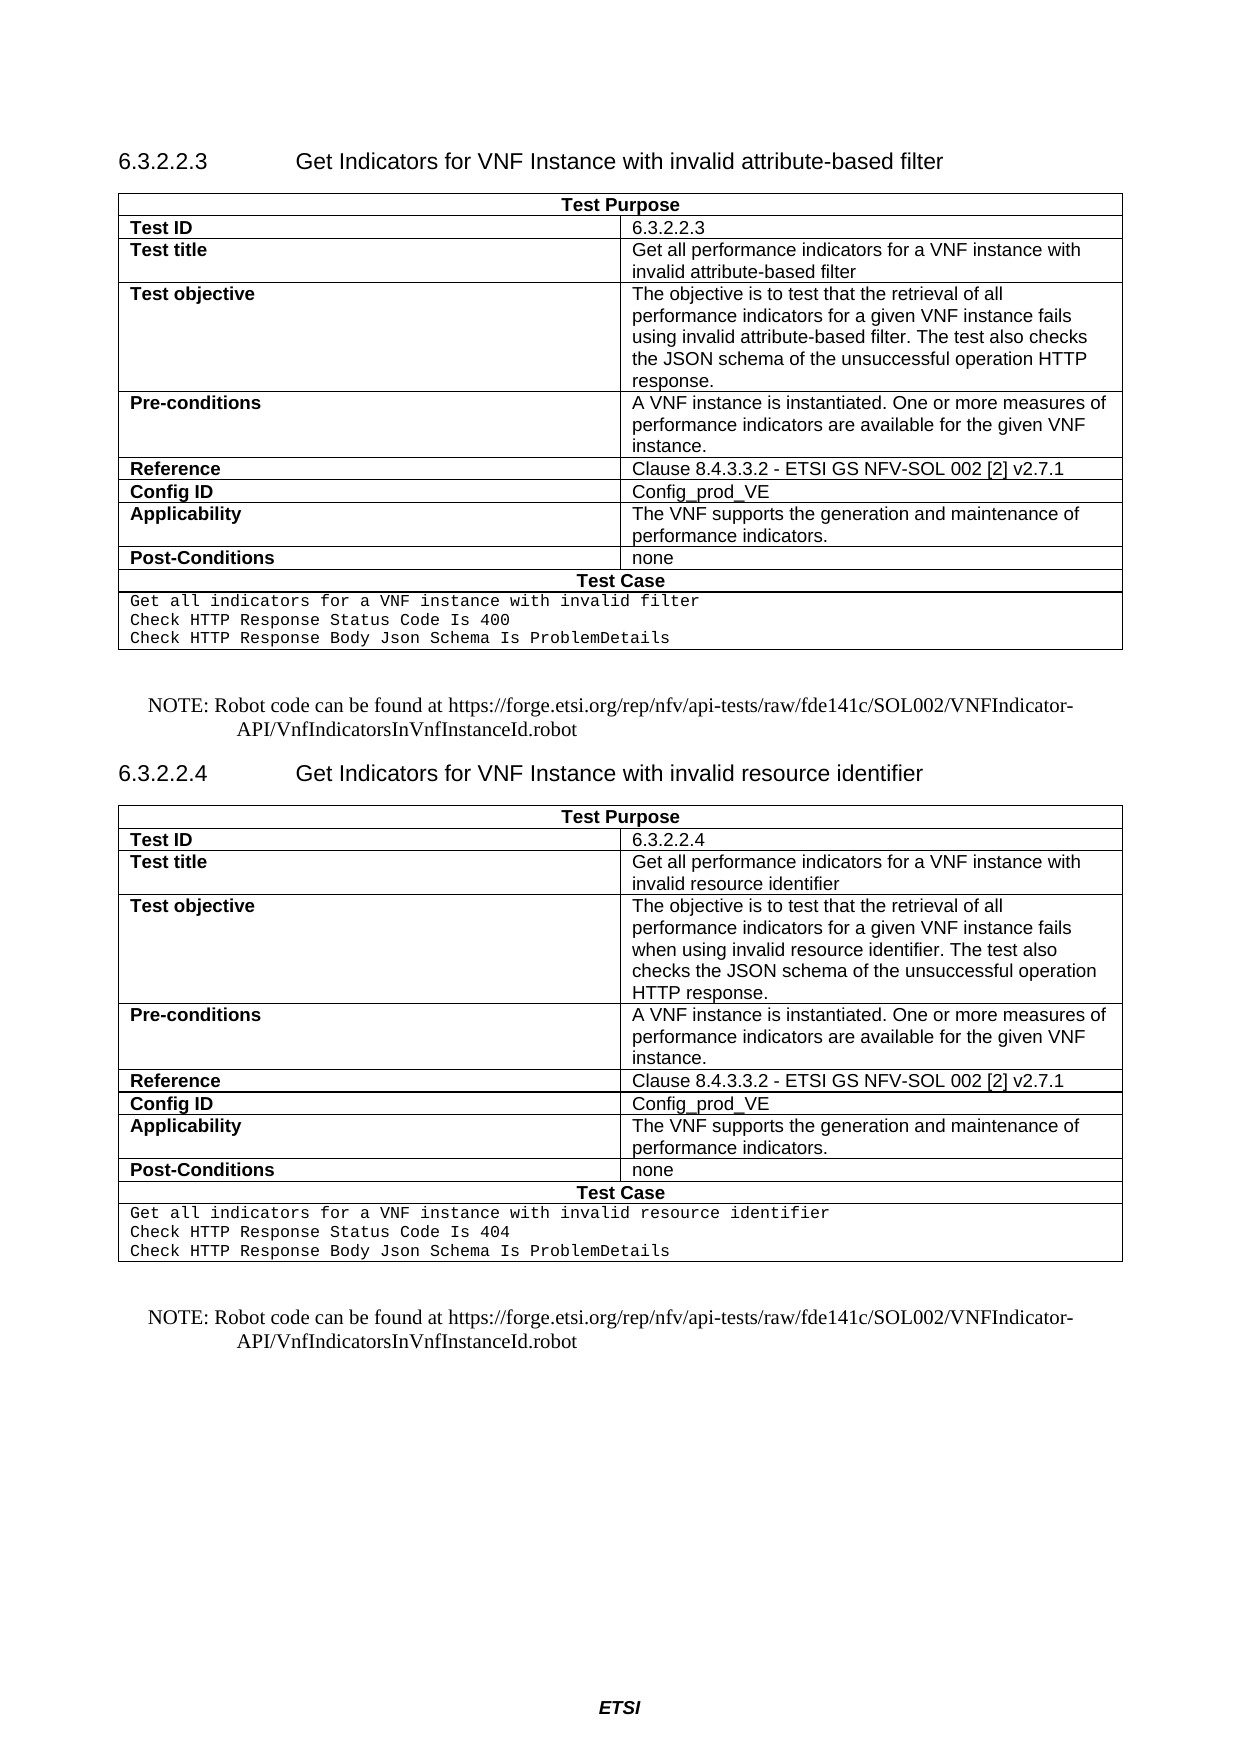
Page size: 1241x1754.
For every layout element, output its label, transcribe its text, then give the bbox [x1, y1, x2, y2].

table_cell Test Case [119, 1182, 1122, 1203]
table_cell Config_prod_VE [621, 1093, 1122, 1114]
table_cell Pre-conditions [119, 1004, 620, 1069]
table_cell Applicability [119, 503, 620, 546]
table_cell Config_prod_VE [621, 480, 1122, 502]
table_cell Reference [119, 1070, 620, 1091]
table_cell The VNF supports the generation and maintenance of performance indicators. [621, 503, 1122, 546]
table_cell Test objective [119, 283, 620, 391]
table_cell A VNF instance is instantiated. One or more measures of performance indicators are available for the given VNF instance. [621, 1004, 1122, 1069]
table_cell Post-Conditions [119, 1159, 620, 1181]
table_cell 6.3.2.2.4 [621, 829, 1122, 850]
text NOTE: Robot code can be found at https://forge.etsi.org/rep/nfv/api-tests/raw/fde141c/SOL002/VNFIndicator-API/VnfIndicatorsInVnfInstanceId.robot [148, 1305, 1122, 1353]
table_cell Post-Conditions [119, 547, 620, 569]
table_cell The objective is to test that the retrieval of all performance indicators for a given VNF instance fails when using invalid resource identifier. The test also checks the JSON schema of the unsuccessful operation HTTP response. [621, 895, 1122, 1003]
table_cell Config ID [119, 1093, 620, 1114]
table_cell 6.3.2.2.3 [621, 216, 1122, 238]
table_cell Clause 8.4.3.3.2 - ETSI GS NFV-SOL 002 [2] v2.7.1 [621, 1070, 1122, 1091]
table_cell Reference [119, 458, 620, 479]
table_cell Test title [119, 239, 620, 282]
table_cell Test Case [119, 570, 1122, 591]
subtitle 6.3.2.2.4 Get Indicators for VNF Instance with invalid resource identifier [118, 760, 1122, 786]
table_cell Get all indicators for a VNF instance with invalid filter Check HTTP Response Status Code Is 400 Check HTTP Response Body Json Schema Is ProblemDetails [119, 593, 1122, 649]
table_cell The VNF supports the generation and maintenance of performance indicators. [621, 1115, 1122, 1158]
table_cell Test ID [119, 216, 620, 238]
table_cell Test ID [119, 829, 620, 850]
table_header Test Purpose [119, 194, 1122, 215]
table_cell Applicability [119, 1115, 620, 1158]
table_cell Get all indicators for a VNF instance with invalid resource identifier Check HTTP Response Status Code Is 404 Check HTTP Response Body Json Schema Is ProblemDetails [119, 1204, 1122, 1261]
table_cell none [621, 1159, 1122, 1181]
table_cell Clause 8.4.3.3.2 - ETSI GS NFV-SOL 002 [2] v2.7.1 [621, 458, 1122, 479]
table_cell Test title [119, 851, 620, 894]
table_cell none [621, 547, 1122, 569]
table_cell Config ID [119, 480, 620, 502]
table_cell Test objective [119, 895, 620, 1003]
subtitle 6.3.2.2.3 Get Indicators for VNF Instance with invalid attribute-based filter [118, 148, 1122, 174]
table_cell A VNF instance is instantiated. One or more measures of performance indicators are available for the given VNF instance. [621, 392, 1122, 457]
table_cell The objective is to test that the retrieval of all performance indicators for a given VNF instance fails using invalid attribute-based filter. The test also checks the JSON schema of the unsuccessful operation HTTP response. [621, 283, 1122, 391]
table_cell Get all performance indicators for a VNF instance with invalid resource identifier [621, 851, 1122, 894]
table_header Test Purpose [119, 806, 1122, 827]
table_cell Pre-conditions [119, 392, 620, 457]
table_cell Get all performance indicators for a VNF instance with invalid attribute-based filter [621, 239, 1122, 282]
text NOTE: Robot code can be found at https://forge.etsi.org/rep/nfv/api-tests/raw/fde141c/SOL002/VNFIndicator-API/VnfIndicatorsInVnfInstanceId.robot [148, 693, 1122, 741]
